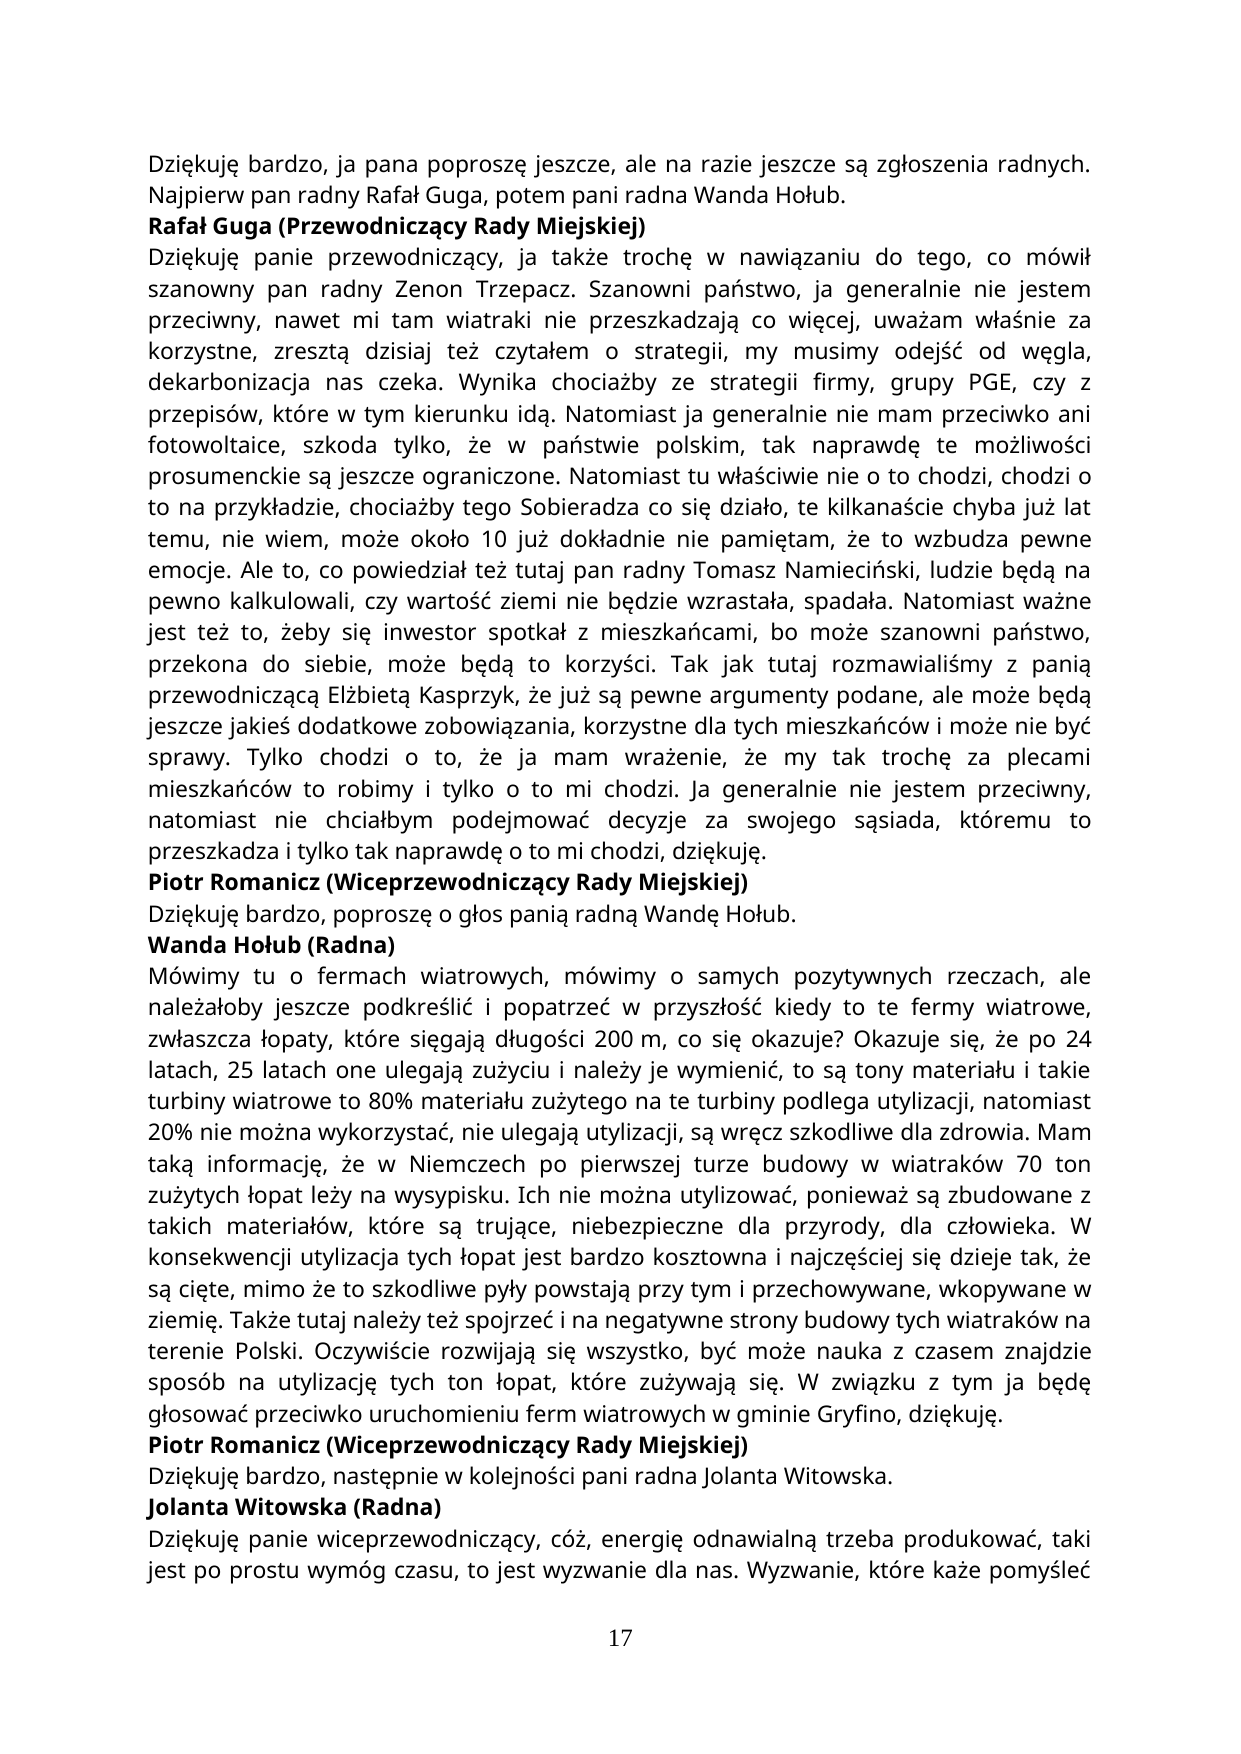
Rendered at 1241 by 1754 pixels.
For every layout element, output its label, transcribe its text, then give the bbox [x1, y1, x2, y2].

text Wanda Hołub (Radna) [148, 929, 1093, 960]
text Dziękuję bardzo, poproszę o głos panią radną Wandę Hołub. [148, 898, 1093, 929]
text Jolanta Witowska (Radna) [148, 1491, 1093, 1523]
text Mówimy tu o fermach wiatrowych, mówimy o samych pozytywnych rzeczach, ale należałoby jeszcze podkreślić i popatrzeć w przyszłość kiedy to te fermy wiatrowe, zwłaszcza łopaty, które sięgają długości 200 m, co się okazuje? Okazuje się, że po 24 latach, 25 latach one ulegają zużyciu i należy je wymienić, to są tony materiału i takie turbiny wiatrowe to 80% materiału zużytego na te turbiny podlega utylizacji, natomiast 20% nie można wykorzystać, nie ulegają utylizacji, są wręcz szkodliwe dla zdrowia. Mam taką informację, że w Niemczech po pierwszej turze budowy w wiatraków 70 ton zużytych łopat leży na wysypisku. Ich nie można utylizować, ponieważ są zbudowane z takich materiałów, które są trujące, niebezpieczne dla przyrody, dla człowieka. W konsekwencji utylizacja tych łopat jest bardzo kosztowna i najczęściej się dzieje tak, że są cięte, mimo że to szkodliwe pyły powstają przy tym i przechowywane, wkopywane w ziemię. Także tutaj należy też spojrzeć i na negatywne strony budowy tych wiatraków na terenie Polski. Oczywiście rozwijają się wszystko, być może nauka z czasem znajdzie sposób na utylizację tych ton łopat, które zużywają się. W związku z tym ja będę głosować przeciwko uruchomieniu ferm wiatrowych w gminie Gryfino, dziękuję. [148, 960, 1093, 1429]
text Piotr Romanicz (Wiceprzewodniczący Rady Miejskiej) [148, 866, 1093, 898]
text Dziękuję bardzo, ja pana poproszę jeszcze, ale na razie jeszcze są zgłoszenia radnych. Najpierw pan radny Rafał Guga, potem pani radna Wanda Hołub. [148, 148, 1093, 210]
text Dziękuję bardzo, następnie w kolejności pani radna Jolanta Witowska. [148, 1460, 1093, 1491]
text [148, 1523, 1093, 1585]
text Piotr Romanicz (Wiceprzewodniczący Rady Miejskiej) [148, 1429, 1093, 1460]
text Dziękuję panie przewodniczący, ja także trochę w nawiązaniu do tego, co mówił szanowny pan radny Zenon Trzepacz. Szanowni państwo, ja generalnie nie jestem przeciwny, nawet mi tam wiatraki nie przeszkadzają co więcej, uważam właśnie za korzystne, zresztą dzisiaj też czytałem o strategii, my musimy odejść od węgla, dekarbonizacja nas czeka. Wynika chociażby ze strategii firmy, grupy PGE, czy z przepisów, które w tym kierunku idą. Natomiast ja generalnie nie mam przeciwko ani fotowoltaice, szkoda tylko, że w państwie polskim, tak naprawdę te możliwości prosumenckie są jeszcze ograniczone. Natomiast tu właściwie nie o to chodzi, chodzi o to na przykładzie, chociażby tego Sobieradza co się działo, te kilkanaście chyba już lat temu, nie wiem, może około 10 już dokładnie nie pamiętam, że to wzbudza pewne emocje. Ale to, co powiedział też tutaj pan radny Tomasz Namieciński, ludzie będą na pewno kalkulowali, czy wartość ziemi nie będzie wzrastała, spadała. Natomiast ważne jest też to, żeby się inwestor spotkał z mieszkańcami, bo może szanowni państwo, przekona do siebie, może będą to korzyści. Tak jak tutaj rozmawialiśmy z panią przewodniczącą Elżbietą Kasprzyk, że już są pewne argumenty podane, ale może będą jeszcze jakieś dodatkowe zobowiązania, korzystne dla tych mieszkańców i może nie być sprawy. Tylko chodzi o to, że ja mam wrażenie, że my tak trochę za plecami mieszkańców to robimy i tylko o to mi chodzi. Ja generalnie nie jestem przeciwny, natomiast nie chciałbym podejmować decyzje za swojego sąsiada, któremu to przeszkadza i tylko tak naprawdę o to mi chodzi, dziękuję. [148, 241, 1093, 866]
text Rafał Guga (Przewodniczący Rady Miejskiej) [148, 210, 1093, 241]
